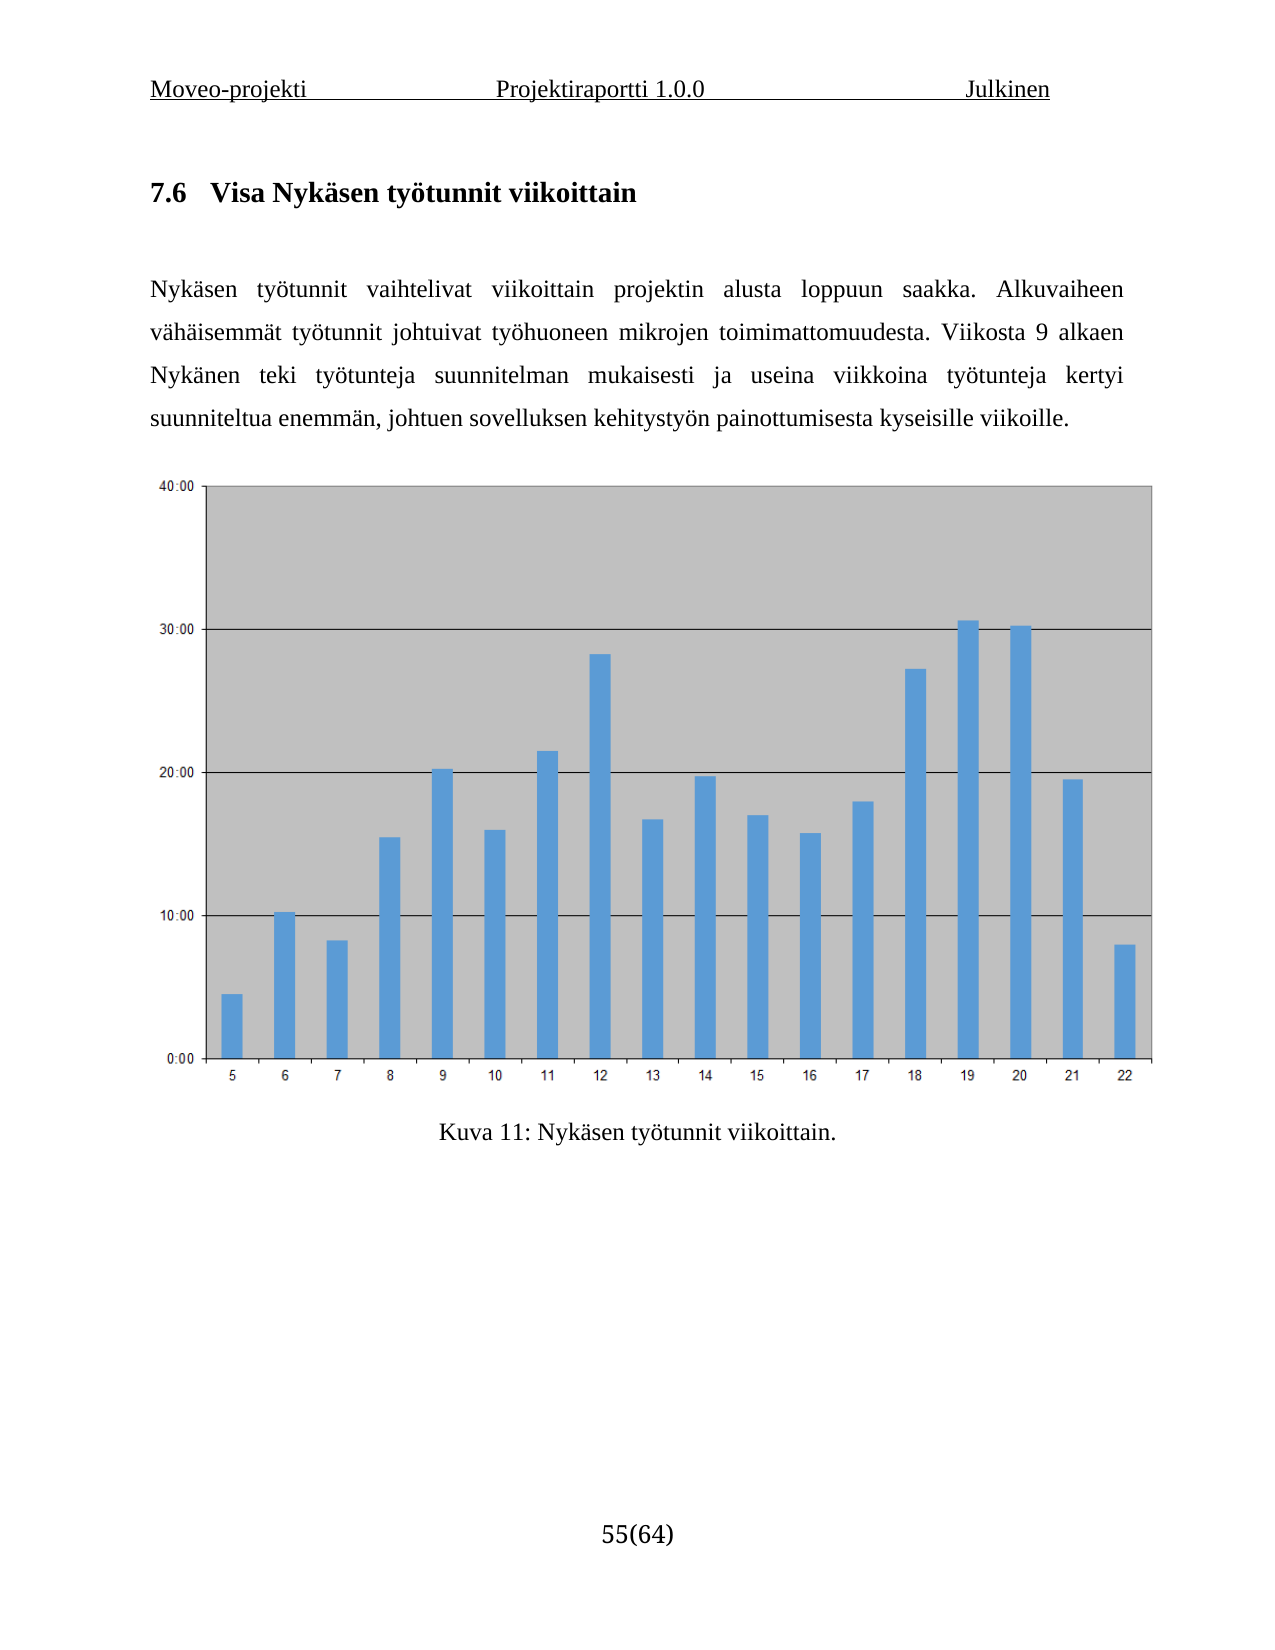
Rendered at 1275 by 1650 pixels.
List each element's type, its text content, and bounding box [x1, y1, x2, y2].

subtitle Visa Nykäsen työtunnit viikoittain [150, 175, 1125, 208]
picture [150, 471, 1167, 1092]
text Nykäsen työtunnit vaihtelivat viikoittain projektin alusta loppuun saakka. Alkuvaiheen vähäisemmät työtunnit johtuivat työhuoneen mikrojen toimimattomuudesta. Viikosta 9 alkaen Nykänen teki työtunteja suunnitelman mukaisesti ja useina viikkoina työtunteja kertyi suunniteltua enemmän, johtuen sovelluksen kehitystyön painottumisesta kyseisille viikoille. [150, 274, 1125, 432]
text Kuva 11: Nykäsen työtunnit viikoittain. [150, 1117, 1125, 1145]
